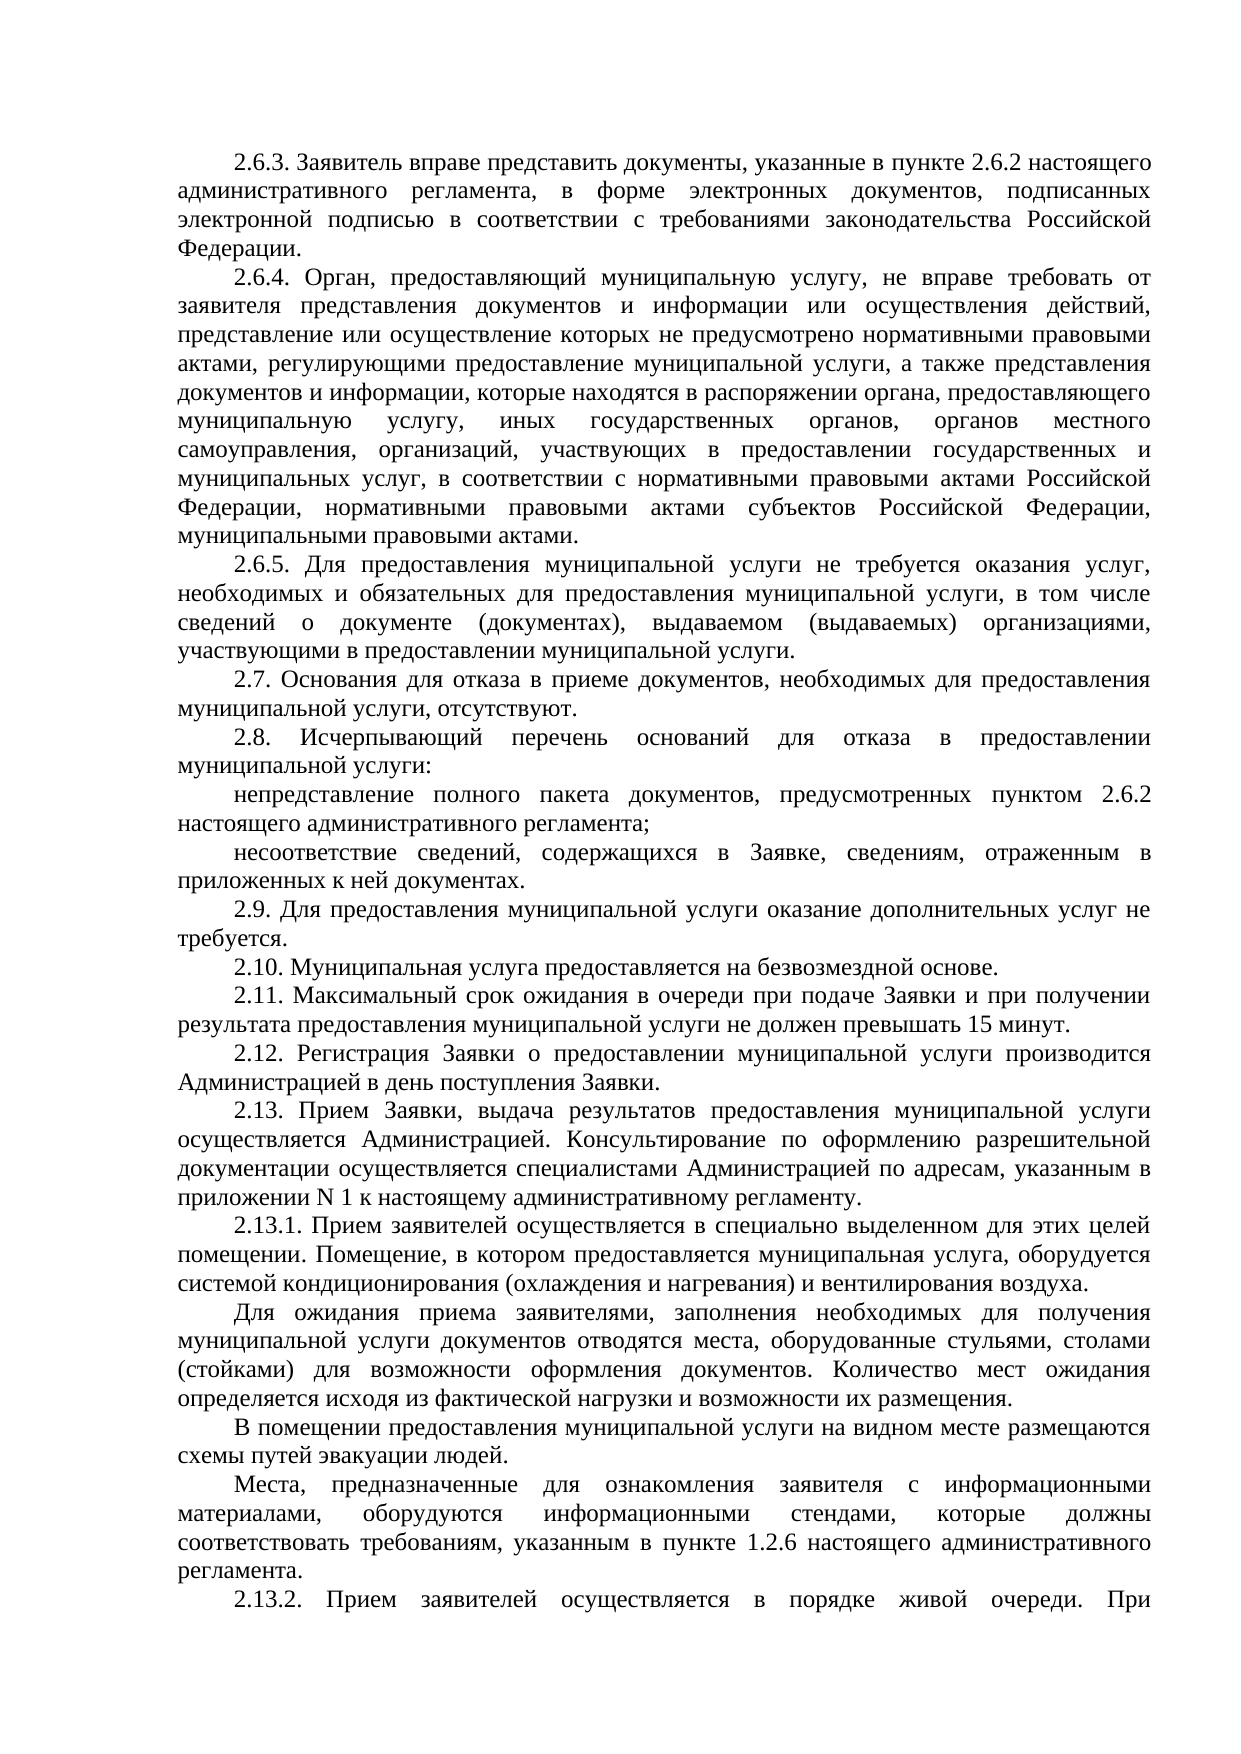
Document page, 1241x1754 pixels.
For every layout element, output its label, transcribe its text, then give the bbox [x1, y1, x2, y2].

text 2.10. Муниципальная услуга предоставляется на безвозмездной основе. [177, 952, 1152, 981]
text 2.9. Для предоставления муниципальной услуги оказание дополнительных услуг не требуется. [177, 894, 1152, 952]
text 2.6.5. Для предоставления муниципальной услуги не требуется оказания услуг, необходимых и обязательных для предоставления муниципальной услуги, в том числе сведений о документе (документах), выдаваемом (выдаваемых) организациями, участвующими в предоставлении муниципальной услуги. [177, 549, 1152, 664]
text 2.7. Основания для отказа в приеме документов, необходимых для предоставления муниципальной услуги, отсутствуют. [177, 664, 1152, 722]
text 2.6.4. Орган, предоставляющий муниципальную услугу, не вправе требовать от заявителя представления документов и информации или осуществления действий, представление или осуществление которых не предусмотрено нормативными правовыми актами, регулирующими предоставление муниципальной услуги, а также представления документов и информации, которые находятся в распоряжении органа, предоставляющего муниципальную услугу, иных государственных органов, органов местного самоуправления, организаций, участвующих в предоставлении государственных и муниципальных услуг, в соответствии с нормативными правовыми актами Российской Федерации, нормативными правовыми актами субъектов Российской Федерации, муниципальными правовыми актами. [177, 262, 1152, 549]
text 2.13.1. Прием заявителей осуществляется в специально выделенном для этих целей помещении. Помещение, в котором предоставляется муниципальная услуга, оборудуется системой кондиционирования (охлаждения и нагревания) и вентилирования воздуха. [177, 1211, 1152, 1297]
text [177, 1584, 1152, 1613]
text 2.11. Максимальный срок ожидания в очереди при подаче Заявки и при получении результата предоставления муниципальной услуги не должен превышать 15 минут. [177, 981, 1152, 1038]
text В помещении предоставления муниципальной услуги на видном месте размещаются схемы путей эвакуации людей. [177, 1412, 1152, 1469]
text Для ожидания приема заявителями, заполнения необходимых для получения муниципальной услуги документов отводятся места, оборудованные стульями, столами (стойками) для возможности оформления документов. Количество мест ожидания определяется исходя из фактической нагрузки и возможности их размещения. [177, 1297, 1152, 1412]
text 2.8. Исчерпывающий перечень оснований для отказа в предоставлении муниципальной услуги: [177, 722, 1152, 779]
text несоответствие сведений, содержащихся в Заявке, сведениям, отраженным в приложенных к ней документах. [177, 837, 1152, 894]
text непредставление полного пакета документов, предусмотренных пунктом 2.6.2 настоящего административного регламента; [177, 779, 1152, 837]
text 2.13. Прием Заявки, выдача результатов предоставления муниципальной услуги осуществляется Администрацией. Консультирование по оформлению разрешительной документации осуществляется специалистами Администрацией по адресам, указанным в приложении N 1 к настоящему административному регламенту. [177, 1096, 1152, 1211]
text 2.6.3. Заявитель вправе представить документы, указанные в пункте 2.6.2 настоящего административного регламента, в форме электронных документов, подписанных электронной подписью в соответствии с требованиями законодательства Российской Федерации. [177, 147, 1152, 262]
text 2.12. Регистрация Заявки о предоставлении муниципальной услуги производится Администрацией в день поступления Заявки. [177, 1038, 1152, 1096]
text Места, предназначенные для ознакомления заявителя с информационными материалами, оборудуются информационными стендами, которые должны соответствовать требованиям, указанным в пункте 1.2.6 настоящего административного регламента. [177, 1469, 1152, 1584]
